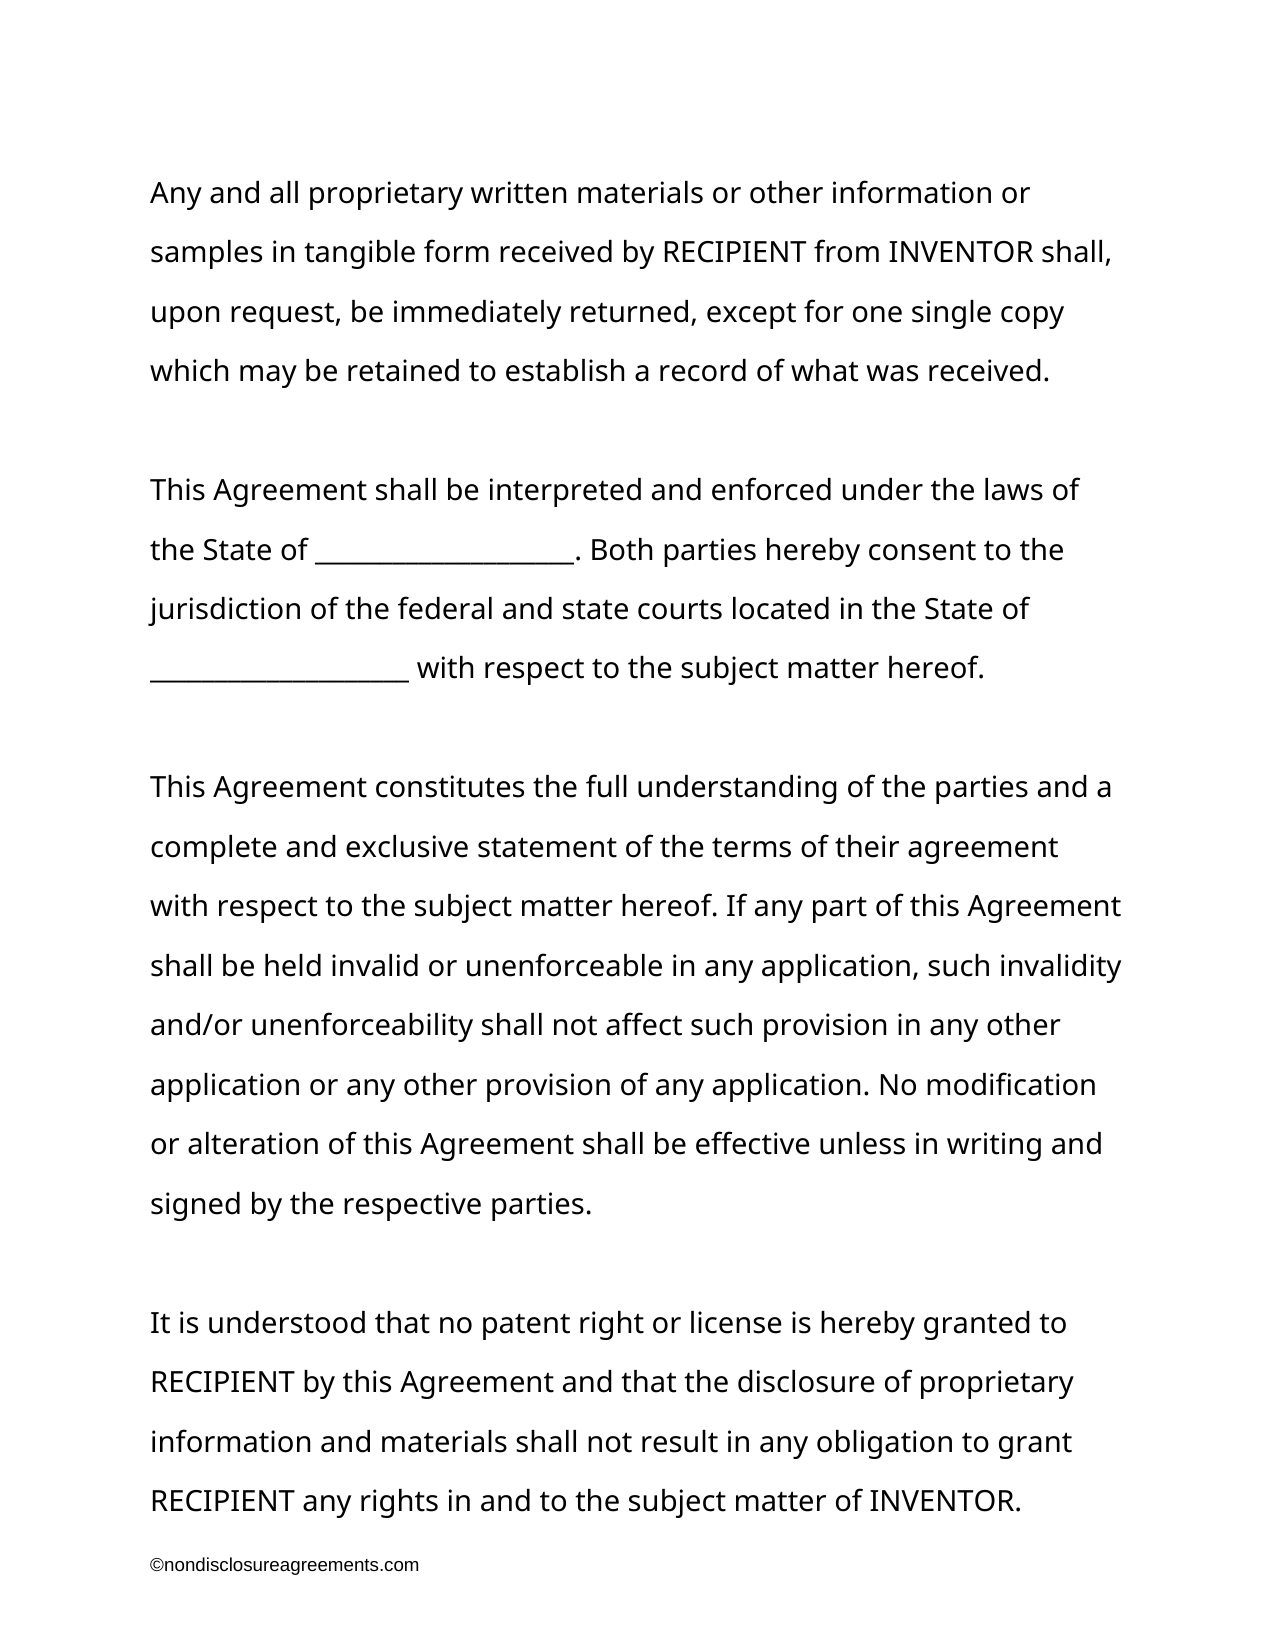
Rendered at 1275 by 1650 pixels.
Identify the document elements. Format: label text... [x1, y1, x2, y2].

text Any and all proprietary written materials or other information or samples in tangible form received by RECIPIENT from INVENTOR shall, upon request, be immediately returned, except for one single copy which may be retained to establish a record of what was received. [150, 172, 1125, 390]
text This Agreement constitutes the full understanding of the parties and a complete and exclusive statement of the terms of their agreement with respect to the subject matter hereof. If any part of this Agreement shall be held invalid or unenforceable in any application, such invalidity and/or unenforceability shall not affect such provision in any other application or any other provision of any application. No modification or alteration of this Agreement shall be effective unless in writing and signed by the respective parties. [150, 767, 1125, 1223]
text This Agreement shall be interpreted and enforced under the laws of the State of ____________________. Both parties hereby consent to the jurisdiction of the federal and state courts located in the State of ____________________ with respect to the subject matter hereof. [150, 469, 1125, 687]
text It is understood that no patent right or license is hereby granted to RECIPIENT by this Agreement and that the disclosure of proprietary information and materials shall not result in any obligation to grant RECIPIENT any rights in and to the subject matter of INVENTOR. [150, 1302, 1125, 1520]
